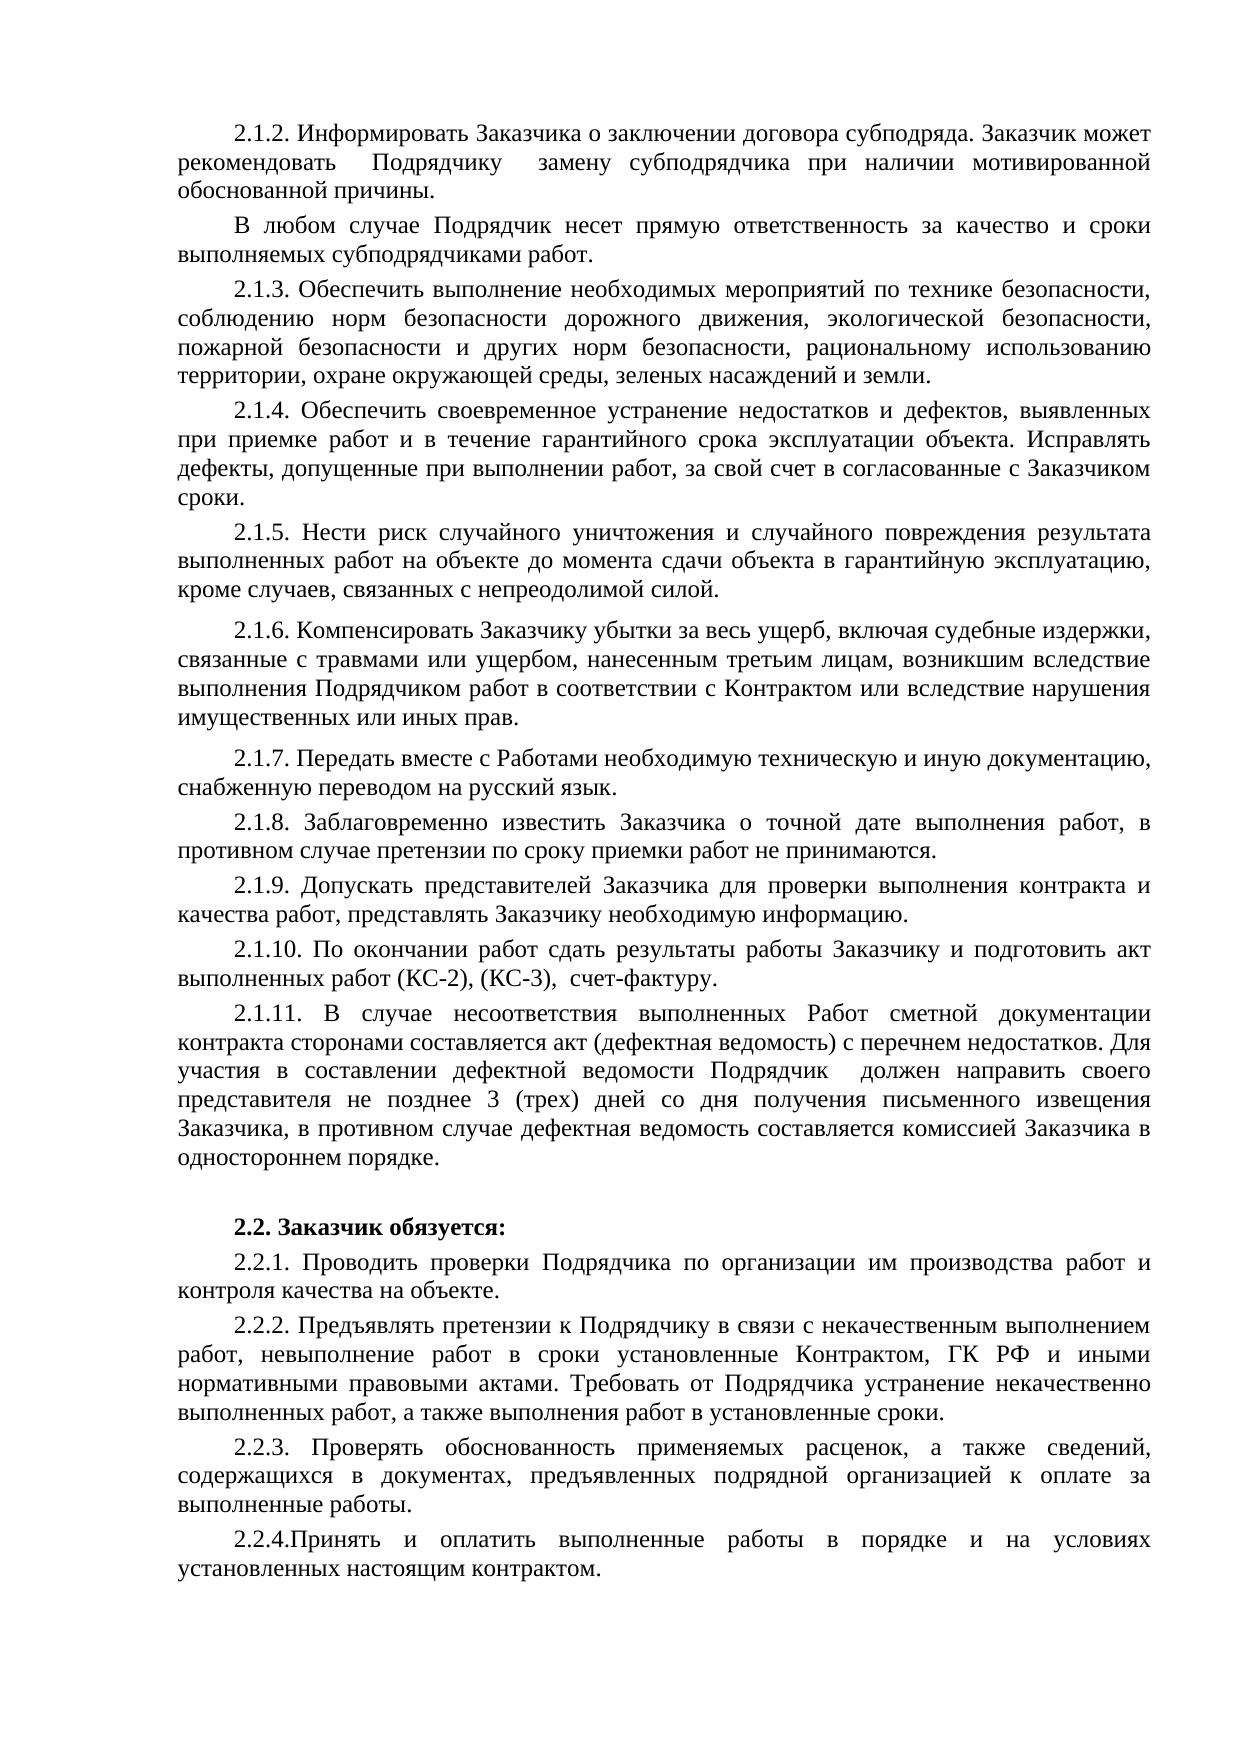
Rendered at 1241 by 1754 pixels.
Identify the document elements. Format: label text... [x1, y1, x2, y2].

text 2.1.5. Нести риск случайного уничтожения и случайного повреждения результата выполненных работ на объекте до момента сдачи объекта в гарантийную эксплуатацию, кроме случаев, связанных с непреодолимой силой. [177, 517, 1152, 603]
text 2.1.10. По окончании работ сдать результаты работы Заказчику и подготовить акт выполненных работ (КС-2), (КС-3), счет-фактуру. [177, 934, 1152, 992]
text 2.2.3. Проверять обоснованность применяемых расценок, а также сведений, содержащихся в документах, предъявленных подрядной организацией к оплате за выполненные работы. [177, 1432, 1152, 1518]
text 2.1.3. Обеспечить выполнение необходимых мероприятий по технике безопасности, соблюдению норм безопасности дорожного движения, экологической безопасности, пожарной безопасности и других норм безопасности, рациональному использованию территории, охране окружающей среды, зеленых насаждений и земли. [177, 274, 1152, 389]
text 2.2.4.Принять и оплатить выполненные работы в порядке и на условиях установленных настоящим контрактом. [177, 1524, 1152, 1582]
text 2.1.2. Информировать Заказчика о заключении договора субподряда. Заказчик может рекомендовать Подрядчику замену субподрядчика при наличии мотивированной обоснованной причины. [177, 118, 1152, 204]
text 2.1.11. В случае несоответствия выполненных Работ сметной документации контракта сторонами составляется акт (дефектная ведомость) с перечнем недостатков. Для участия в составлении дефектной ведомости Подрядчик должен направить своего представителя не позднее 3 (трех) дней со дня получения письменного извещения Заказчика, в противном случае дефектная ведомость составляется комиссией Заказчика в одностороннем порядке. [177, 998, 1152, 1171]
text 2.1.4. Обеспечить своевременное устранение недостатков и дефектов, выявленных при приемке работ и в течение гарантийного срока эксплуатации объекта. Исправлять дефекты, допущенные при выполнении работ, за свой счет в согласованные с Заказчиком сроки. [177, 396, 1152, 511]
text 2.2.1. Проводить проверки Подрядчика по организации им производства работ и контроля качества на объекте. [177, 1247, 1152, 1304]
text 2.1.9. Допускать представителей Заказчика для проверки выполнения контракта и качества работ, представлять Заказчику необходимую информацию. [177, 871, 1152, 928]
text 2.2.2. Предъявлять претензии к Подрядчику в связи с некачественным выполнением работ, невыполнение работ в сроки установленные Контрактом, ГК РФ и иными нормативными правовыми актами. Требовать от Подрядчика устранение некачественно выполненных работ, а также выполнения работ в установленные сроки. [177, 1311, 1152, 1426]
text 2.1.7. Передать вместе с Работами необходимую техническую и иную документацию, снабженную переводом на русский язык. [177, 743, 1152, 801]
text В любом случае Подрядчик несет прямую ответственность за качество и сроки выполняемых субподрядчиками работ. [177, 211, 1152, 268]
text 2.2. Заказчик обязуется: [177, 1212, 1152, 1241]
text 2.1.8. Заблаговременно известить Заказчика о точной дате выполнения работ, в противном случае претензии по сроку приемки работ не принимаются. [177, 807, 1152, 864]
text 2.1.6. Компенсировать Заказчику убытки за весь ущерб, включая судебные издержки, связанные с травмами или ущербом, нанесенным третьим лицам, возникшим вследствие выполнения Подрядчиком работ в соответствии с Контрактом или вследствие нарушения имущественных или иных прав. [177, 616, 1152, 731]
